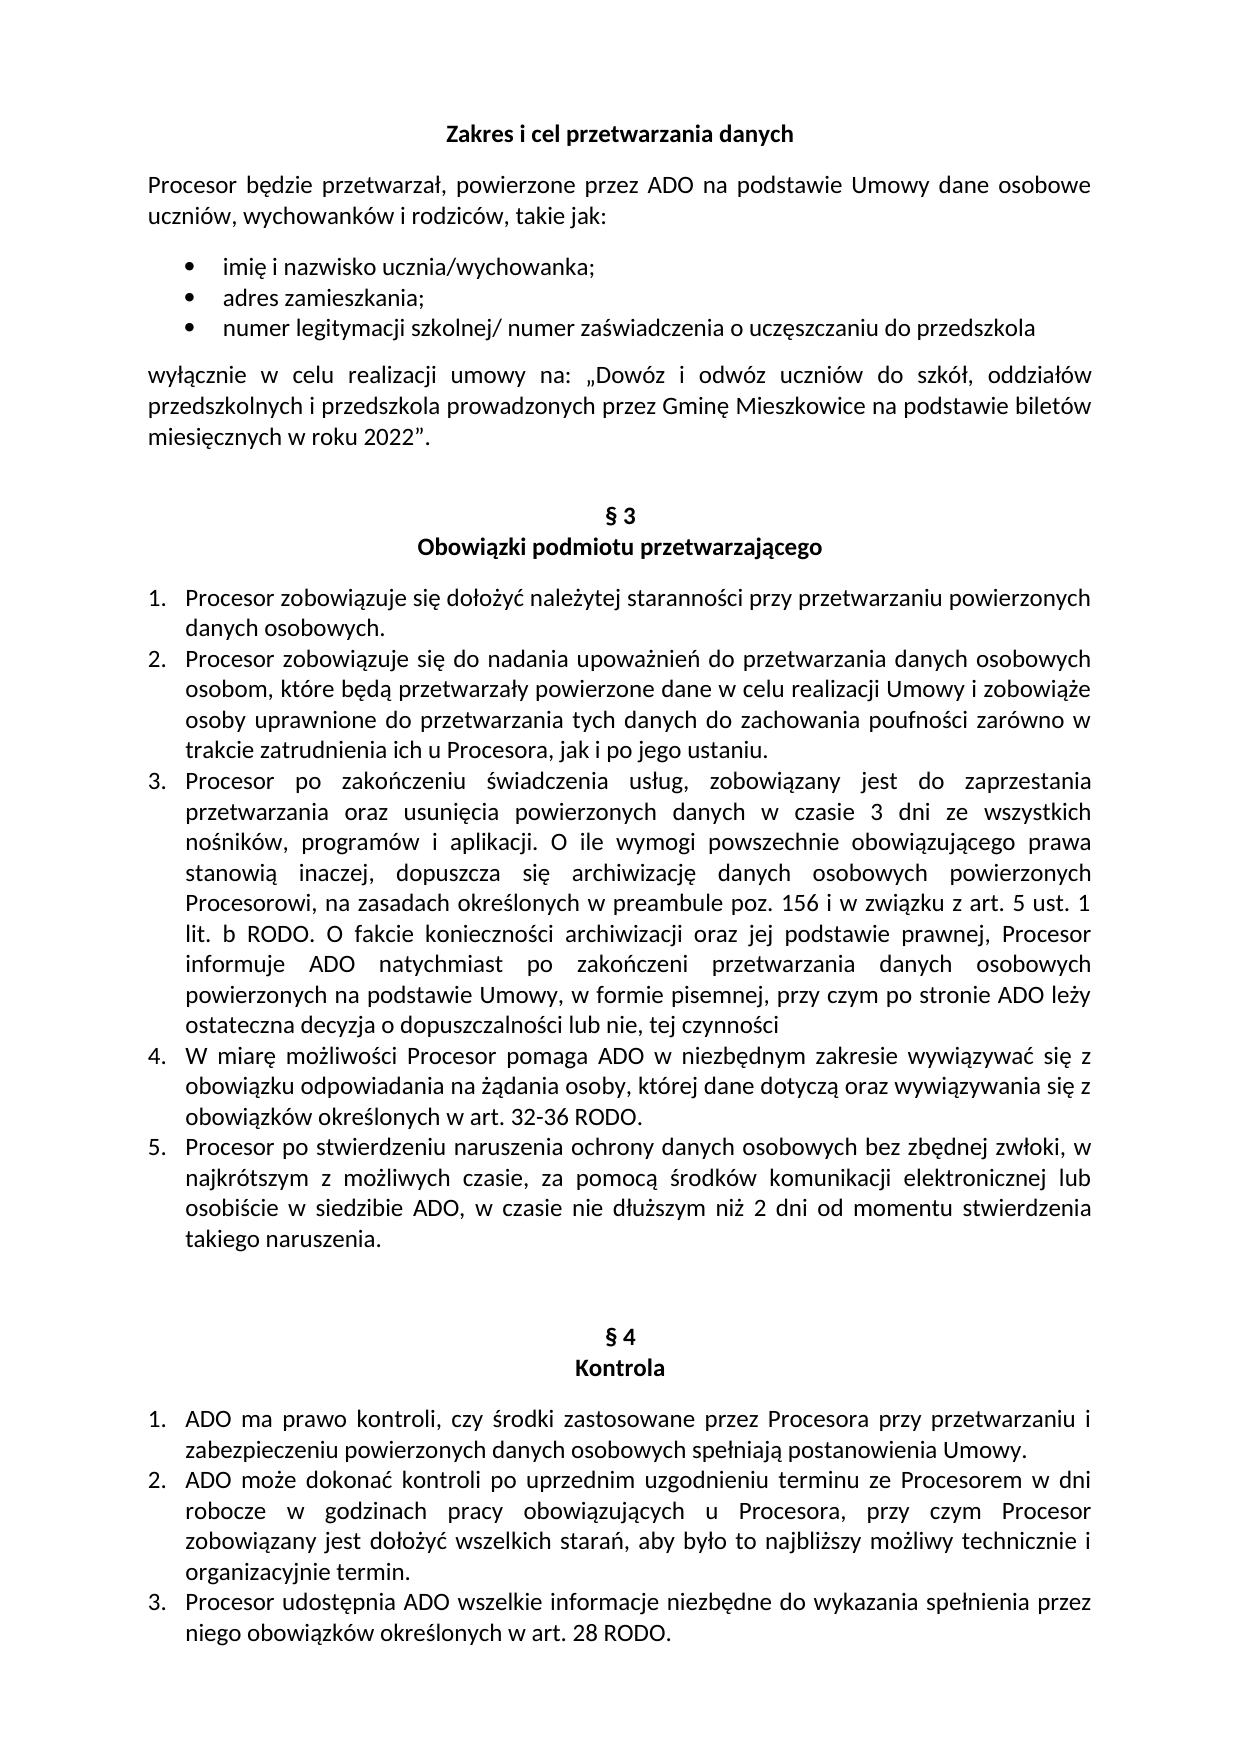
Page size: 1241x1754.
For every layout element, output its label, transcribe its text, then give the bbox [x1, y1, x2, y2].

text Procesor będzie przetwarzał, powierzone przez ADO na podstawie Umowy dane osobowe uczniów, wychowanków i rodziców, takie jak: [148, 169, 1093, 231]
text Kontrola [148, 1352, 1093, 1382]
text Zakres i cel przetwarzania danych [148, 118, 1093, 149]
list Procesor udostępnia ADO wszelkie informacje niezbędne do wykazania spełnienia przez niego obowiązków określonych w art. 28 RODO. [148, 1586, 1093, 1647]
list Procesor zobowiązuje się dołożyć należytej staranności przy przetwarzaniu powierzonych danych osobowych. [148, 582, 1093, 643]
text Obowiązki podmiotu przetwarzającego [148, 531, 1093, 561]
list Procesor po stwierdzeniu naruszenia ochrony danych osobowych bez zbędnej zwłoki, w najkrótszym z możliwych czasie, za pomocą środków komunikacji elektronicznej lub osobiście w siedzibie ADO, w czasie nie dłuższym niż 2 dni od momentu stwierdzenia takiego naruszenia. [148, 1131, 1093, 1253]
text wyłącznie w celu realizacji umowy na: „Dowóz i odwóz uczniów do szkół, oddziałów przedszkolnych i przedszkola prowadzonych przez Gminę Mieszkowice na podstawie biletów miesięcznych w roku 2022”. [148, 360, 1093, 451]
list W miarę możliwości Procesor pomaga ADO w niezbędnym zakresie wywiązywać się z obowiązku odpowiadania na żądania osoby, której dane dotyczą oraz wywiązywania się z obowiązków określonych w art. 32-36 RODO. [148, 1040, 1093, 1131]
list adres zamieszkania; [185, 282, 1093, 312]
list ADO może dokonać kontroli po uprzednim uzgodnieniu terminu ze Procesorem w dni robocze w godzinach pracy obowiązujących u Procesora, przy czym Procesor zobowiązany jest dołożyć wszelkich starań, aby było to najbliższy możliwy technicznie i organizacyjnie termin. [148, 1464, 1093, 1586]
list numer legitymacji szkolnej/ numer zaświadczenia o uczęszczaniu do przedszkola [185, 312, 1093, 343]
text § 3 [148, 500, 1093, 531]
list Procesor zobowiązuje się do nadania upoważnień do przetwarzania danych osobowych osobom, które będą przetwarzały powierzone dane w celu realizacji Umowy i zobowiąże osoby uprawnione do przetwarzania tych danych do zachowania poufności zarówno w trakcie zatrudnienia ich u Procesora, jak i po jego ustaniu. [148, 643, 1093, 765]
list ADO ma prawo kontroli, czy środki zastosowane przez Procesora przy przetwarzaniu i zabezpieczeniu powierzonych danych osobowych spełniają postanowienia Umowy. [148, 1403, 1093, 1464]
list imię i nazwisko ucznia/wychowanka; [185, 251, 1093, 282]
list Procesor po zakończeniu świadczenia usług, zobowiązany jest do zaprzestania przetwarzania oraz usunięcia powierzonych danych w czasie 3 dni ze wszystkich nośników, programów i aplikacji. O ile wymogi powszechnie obowiązującego prawa stanowią inaczej, dopuszcza się archiwizację danych osobowych powierzonych Procesorowi, na zasadach określonych w preambule poz. 156 i w związku z art. 5 ust. 1 lit. b RODO. O fakcie konieczności archiwizacji oraz jej podstawie prawnej, Procesor informuje ADO natychmiast po zakończeni przetwarzania danych osobowych powierzonych na podstawie Umowy, w formie pisemnej, przy czym po stronie ADO leży ostateczna decyzja o dopuszczalności lub nie, tej czynności [148, 765, 1093, 1040]
text § 4 [148, 1321, 1093, 1352]
